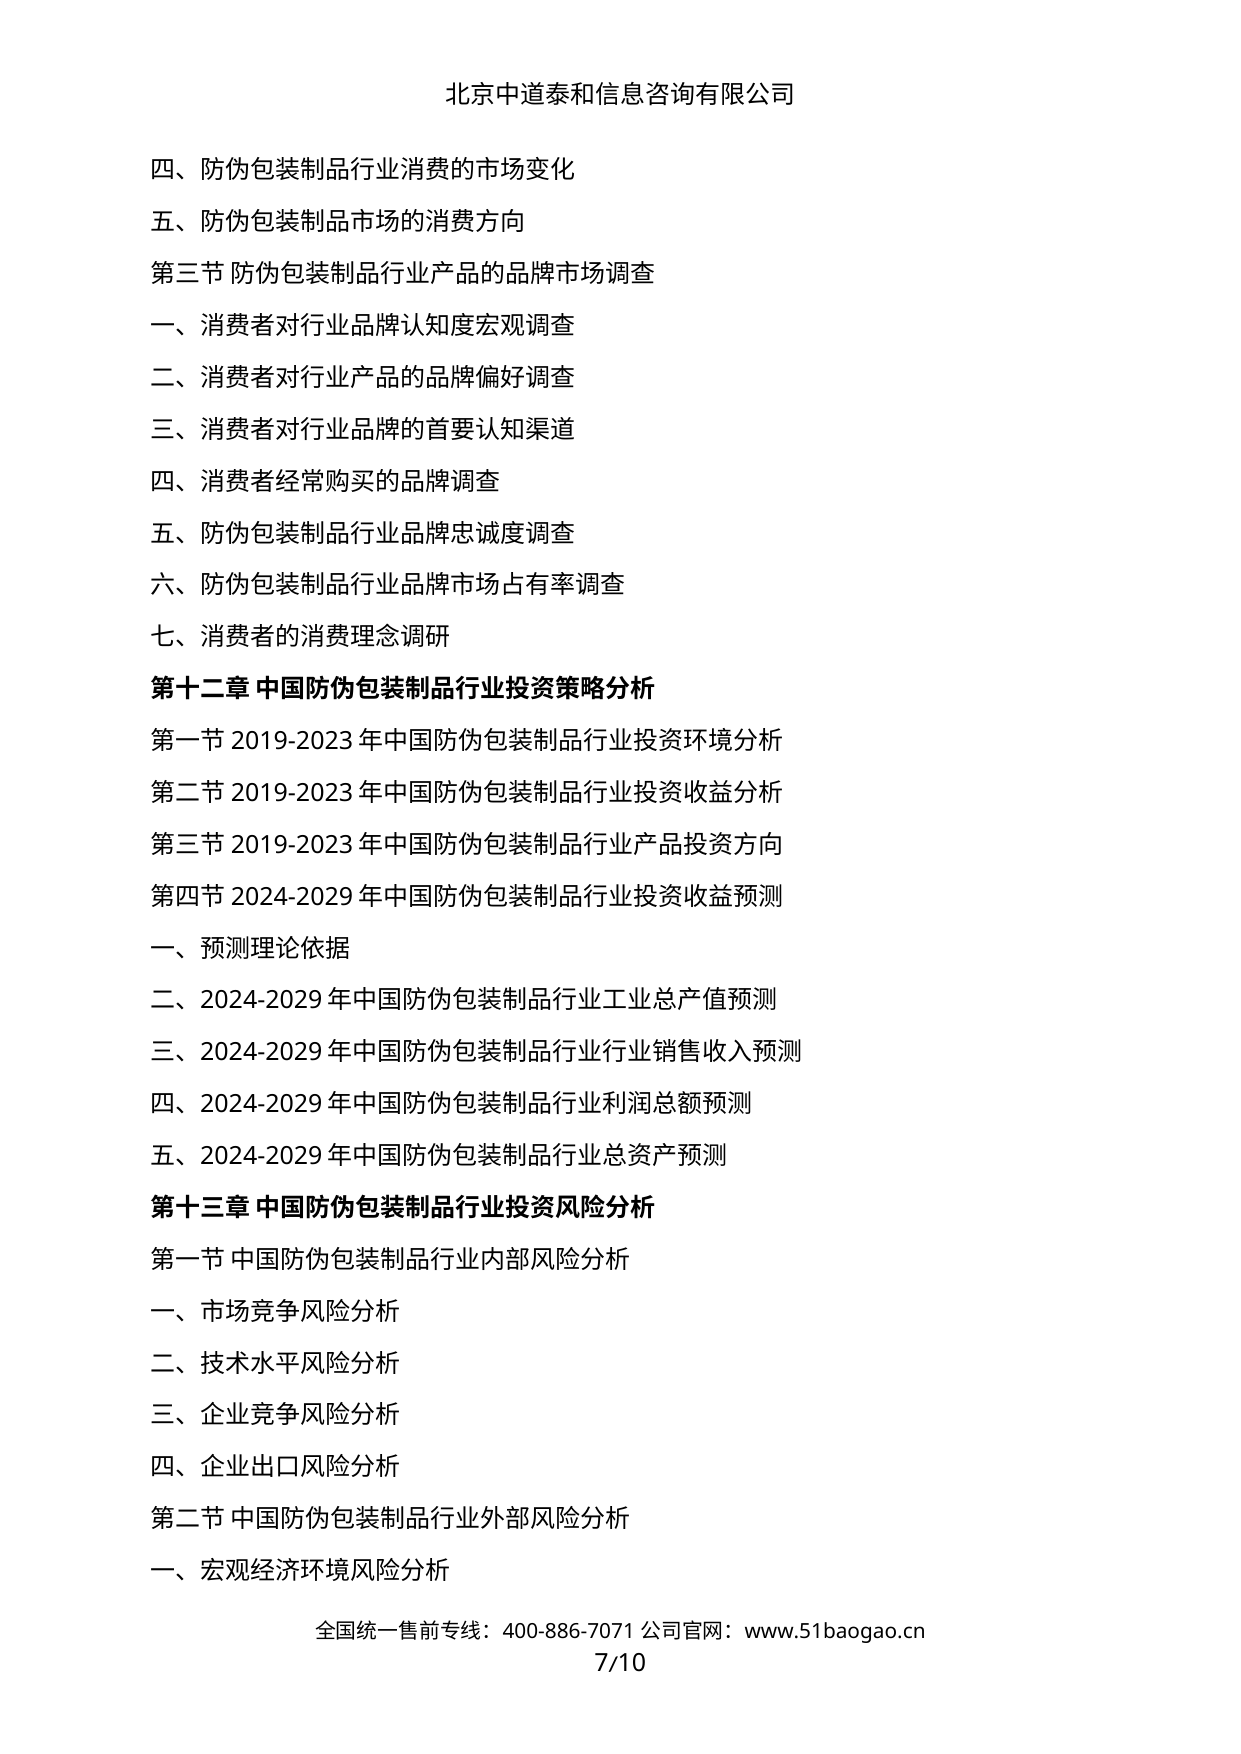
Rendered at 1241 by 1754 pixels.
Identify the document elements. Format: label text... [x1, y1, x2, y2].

text 七、消费者的消费理念调研 [150, 617, 1090, 653]
text 三、2024-2029年中国防伪包装制品行业行业销售收入预测 [150, 1032, 1090, 1068]
text 六、防伪包装制品行业品牌市场占有率调查 [150, 565, 1090, 601]
text 四、消费者经常购买的品牌调查 [150, 461, 1090, 497]
text 四、防伪包装制品行业消费的市场变化 [150, 150, 1090, 186]
text 一、宏观经济环境风险分析 [150, 1551, 1090, 1587]
text 第二节 2019-2023年中国防伪包装制品行业投资收益分析 [150, 772, 1090, 809]
text 一、消费者对行业品牌认知度宏观调查 [150, 306, 1090, 342]
text 五、防伪包装制品行业品牌忠诚度调查 [150, 513, 1090, 549]
text 第一节 中国防伪包装制品行业内部风险分析 [150, 1239, 1090, 1276]
text 第四节 2024-2029年中国防伪包装制品行业投资收益预测 [150, 876, 1090, 912]
text 五、防伪包装制品市场的消费方向 [150, 202, 1090, 238]
text 第三节 2019-2023年中国防伪包装制品行业产品投资方向 [150, 824, 1090, 861]
text 一、市场竞争风险分析 [150, 1291, 1090, 1327]
text 第二节 中国防伪包装制品行业外部风险分析 [150, 1499, 1090, 1535]
text 二、消费者对行业产品的品牌偏好调查 [150, 357, 1090, 394]
text 四、2024-2029年中国防伪包装制品行业利润总额预测 [150, 1084, 1090, 1120]
text 第十三章 中国防伪包装制品行业投资风险分析 [150, 1187, 1090, 1224]
text 第三节 防伪包装制品行业产品的品牌市场调查 [150, 254, 1090, 290]
text 二、技术水平风险分析 [150, 1343, 1090, 1379]
text 四、企业出口风险分析 [150, 1447, 1090, 1483]
text 三、消费者对行业品牌的首要认知渠道 [150, 409, 1090, 446]
text 第一节 2019-2023年中国防伪包装制品行业投资环境分析 [150, 721, 1090, 757]
text 一、预测理论依据 [150, 928, 1090, 964]
text 五、2024-2029年中国防伪包装制品行业总资产预测 [150, 1136, 1090, 1172]
text 第十二章 中国防伪包装制品行业投资策略分析 [150, 669, 1090, 705]
text 三、企业竞争风险分析 [150, 1395, 1090, 1431]
text 二、2024-2029年中国防伪包装制品行业工业总产值预测 [150, 980, 1090, 1016]
